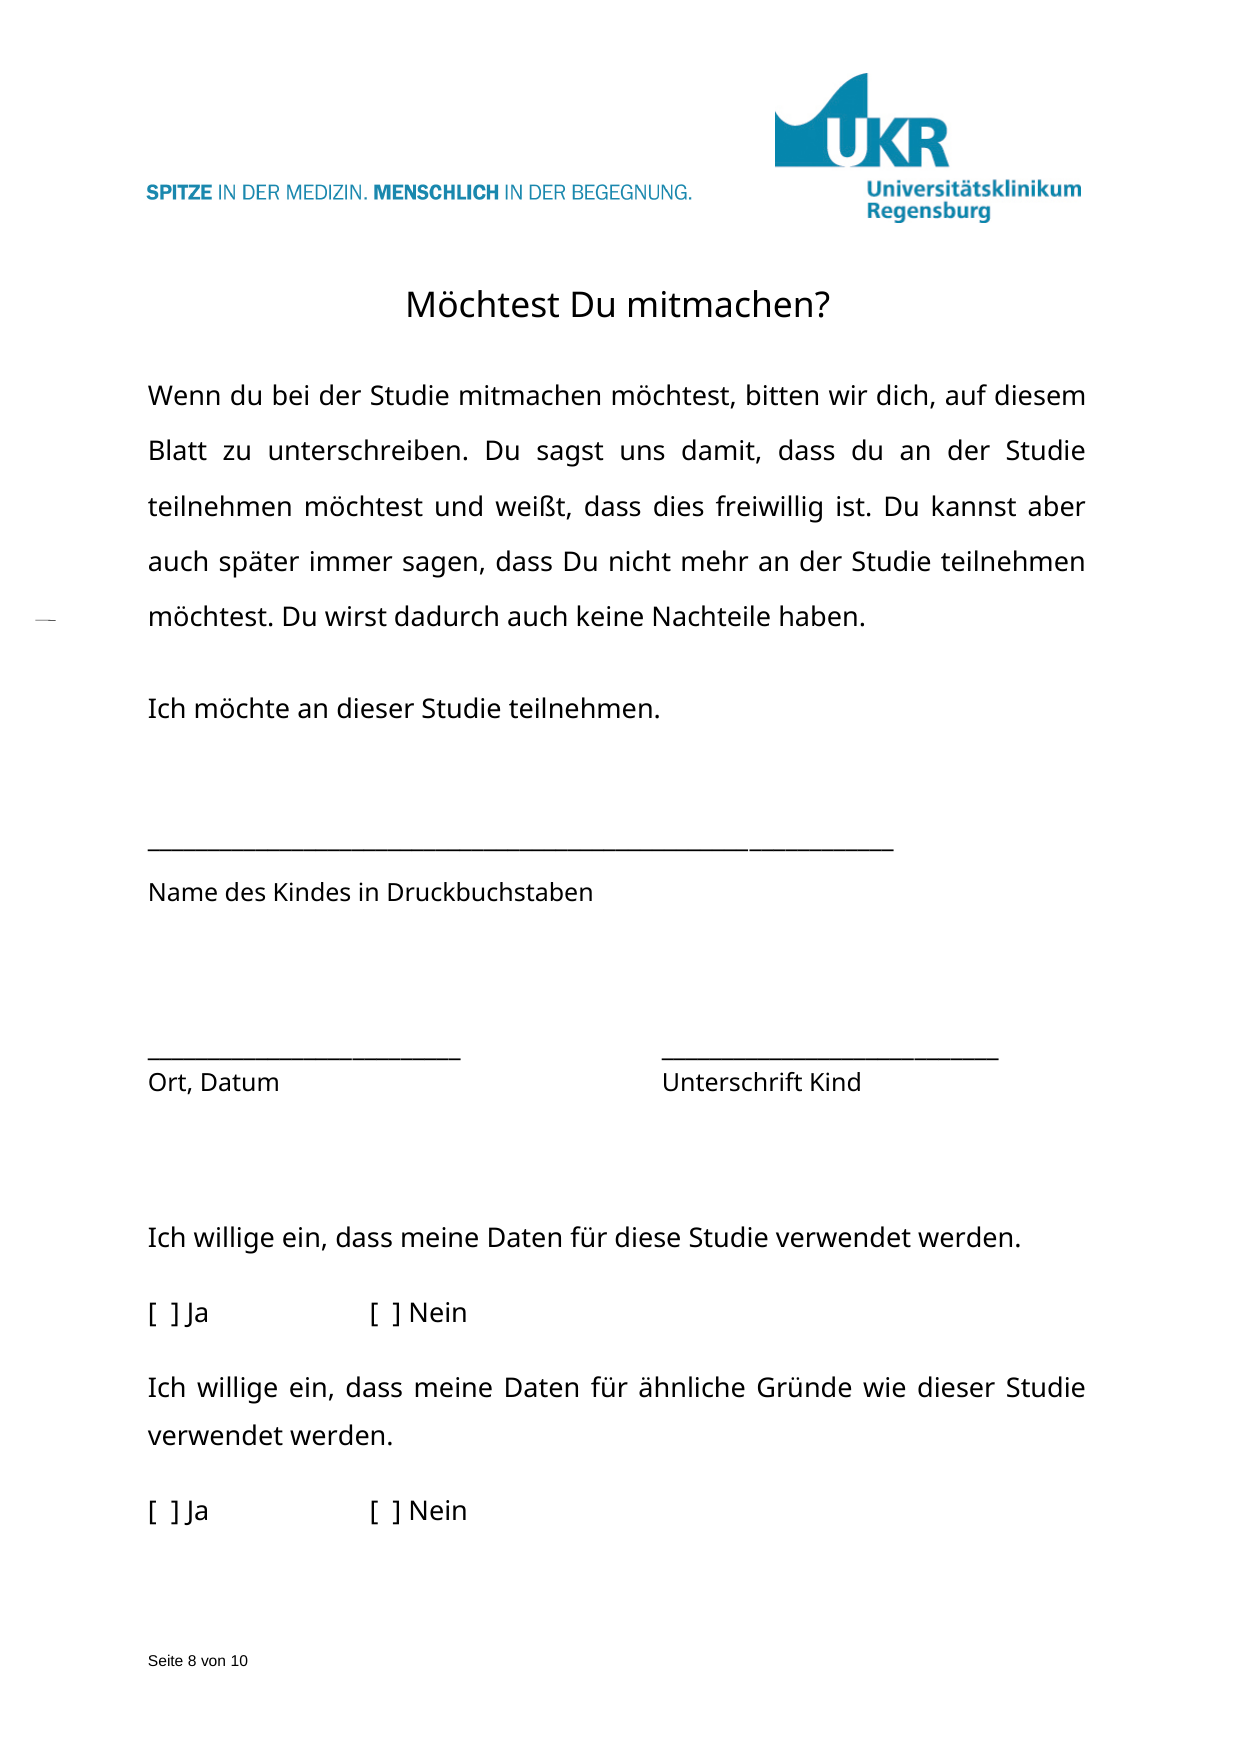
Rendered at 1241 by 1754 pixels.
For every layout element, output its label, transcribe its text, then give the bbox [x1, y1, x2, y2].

text Ich willige ein, dass meine Daten für ähnliche Gründe wie dieser Studie verwendet werden. [148, 1369, 1087, 1453]
picture [126, 166, 719, 209]
text Ich willige ein, dass meine Daten für diese Studie verwendet werden. [148, 1219, 1087, 1256]
text Möchtest Du mitmachen? [148, 280, 1087, 328]
picture [922, 127, 934, 138]
text Wenn du bei der Studie mitmachen möchtest, bitten wir dich, auf diesem Blatt zu unterschreiben. Du sagst uns damit, dass du an der Studie teilnehmen möchtest und weißt, dass dies freiwillig ist. Du kannst aber auch später immer sagen, dass Du nicht mehr an der Studie teilnehmen möchtest. Du wirst dadurch auch keine Nachteile haben. [148, 376, 1087, 634]
text Ich möchte an dieser Studie teilnehmen. [148, 690, 1087, 727]
text ______________________________________________________________ [148, 819, 1087, 856]
text Ort, Datum Unterschrift Kind [148, 1064, 1087, 1098]
picture [775, 73, 862, 126]
text __________________________ ____________________________ [148, 1027, 1087, 1064]
text Name des Kindes in Druckbuchstaben [148, 874, 1087, 908]
text [ ] Ja [ ] Nein [148, 1294, 1087, 1331]
text [ ] Ja [ ] Nein [148, 1492, 1087, 1528]
picture [775, 73, 1081, 223]
